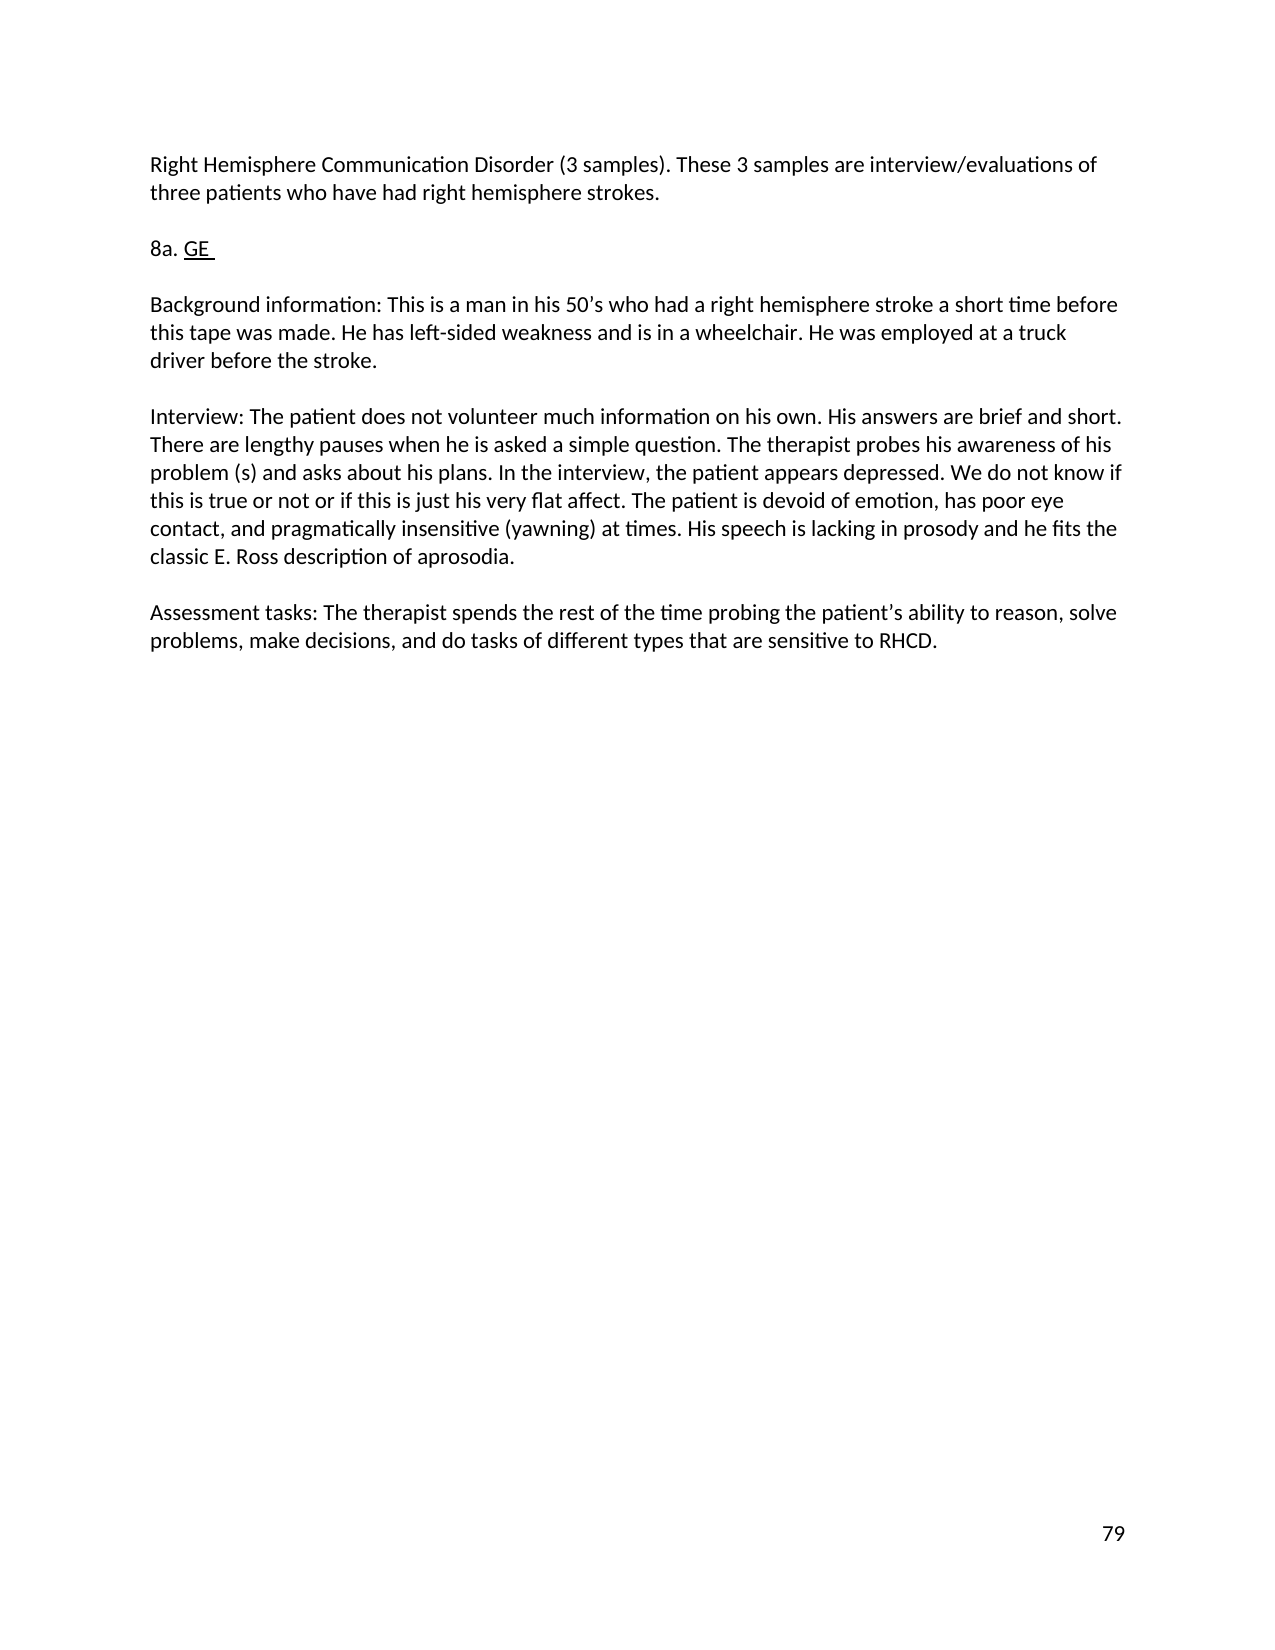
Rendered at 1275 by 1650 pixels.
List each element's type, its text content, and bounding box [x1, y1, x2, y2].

text 8a. GE [150, 234, 1125, 262]
text Right Hemisphere Communication Disorder (3 samples). These 3 samples are interview/evaluations of three patients who have had right hemisphere strokes. [150, 150, 1125, 206]
text Interview: The patient does not volunteer much information on his own. His answers are brief and short. There are lengthy pauses when he is asked a simple question. The therapist probes his awareness of his problem (s) and asks about his plans. In the interview, the patient appears depressed. We do not know if this is true or not or if this is just his very flat affect. The patient is devoid of emotion, has poor eye contact, and pragmatically insensitive (yawning) at times. His speech is lacking in prosody and he fits the classic E. Ross description of aprosodia. [150, 402, 1125, 570]
text Background information: This is a man in his 50’s who had a right hemisphere stroke a short time before this tape was made. He has left-sided weakness and is in a wheelchair. He was employed at a truck driver before the stroke. [150, 290, 1125, 374]
text Assessment tasks: The therapist spends the rest of the time probing the patient’s ability to reason, solve problems, make decisions, and do tasks of different types that are sensitive to RHCD. [150, 598, 1125, 654]
